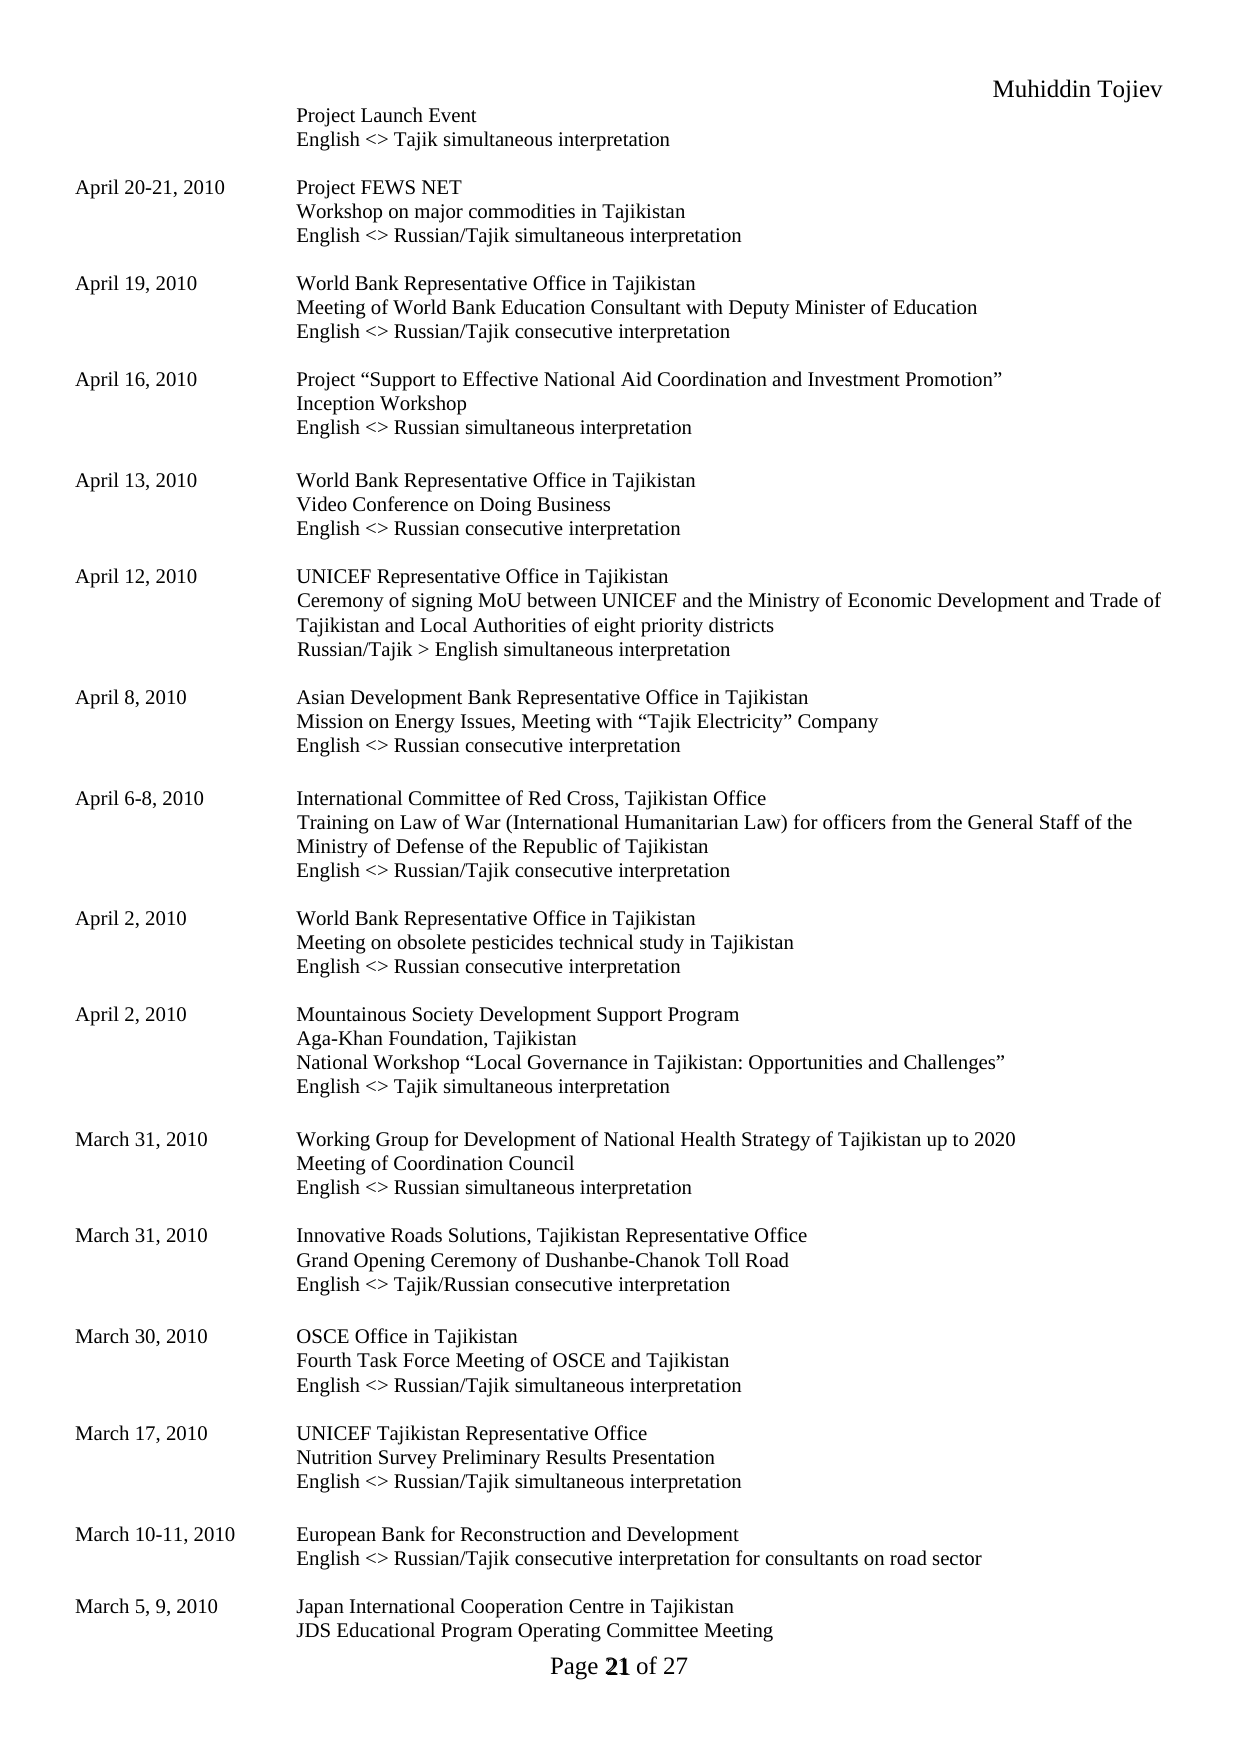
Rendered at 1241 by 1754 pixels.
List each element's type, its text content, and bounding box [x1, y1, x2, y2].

text April 13, 2010 World Bank Representative Office in Tajikistan [75, 468, 1162, 492]
text March 17, 2010 UNICEF Tajikistan Representative Office [75, 1421, 1162, 1445]
text April 16, 2010 Project “Support to Effective National Aid Coordination and Investment Promotion” [75, 367, 1162, 391]
text Nutrition Survey Preliminary Results Presentation [75, 1445, 1162, 1469]
text Workshop on major commodities in Tajikistan [75, 199, 1162, 223]
text English <> Tajik simultaneous interpretation [75, 127, 1162, 151]
text Mission on Energy Issues, Meeting with “Tajik Electricity” Company [75, 709, 1162, 733]
text April 2, 2010 Mountainous Society Development Support Program [75, 1002, 1162, 1026]
text English <> Russian/Tajik consecutive interpretation for consultants on road sector [75, 1546, 1162, 1570]
text Meeting of Coordination Council [75, 1151, 1162, 1175]
text Training on Law of War (International Humanitarian Law) for officers from the General Staff of the Ministry of Defense of the Republic of Tajikistan [296, 810, 1162, 858]
text March 31, 2010 Innovative Roads Solutions, Tajikistan Representative Office [75, 1223, 1162, 1247]
text Aga-Khan Foundation, Tajikistan [75, 1026, 1162, 1050]
text English <> Russian consecutive interpretation [75, 954, 1162, 978]
text English <> Russian/Tajik consecutive interpretation [75, 319, 1162, 343]
text Project Launch Event [75, 102, 1162, 127]
text April 2, 2010 World Bank Representative Office in Tajikistan [75, 906, 1162, 930]
text English <> Russian/Tajik consecutive interpretation [75, 858, 1162, 882]
text April 6-8, 2010 International Committee of Red Cross, Tajikistan Office [75, 786, 1162, 810]
text Meeting of World Bank Education Consultant with Deputy Minister of Education [75, 295, 1162, 319]
text Ceremony of signing MoU between UNICEF and the Ministry of Economic Development and Trade of Tajikistan and Local Authorities of eight priority districts [296, 588, 1162, 637]
text English <> Russian/Tajik simultaneous interpretation [75, 1372, 1162, 1397]
text English <> Tajik simultaneous interpretation [75, 1074, 1162, 1098]
text Fourth Task Force Meeting of OSCE and Tajikistan [75, 1348, 1162, 1372]
text Meeting on obsolete pesticides technical study in Tajikistan [75, 930, 1162, 954]
text English <> Russian/Tajik simultaneous interpretation [75, 1469, 1162, 1493]
text English <> Russian consecutive interpretation [75, 733, 1162, 757]
text March 10-11, 2010 European Bank for Reconstruction and Development [75, 1522, 1162, 1546]
text April 8, 2010 Asian Development Bank Representative Office in Tajikistan [75, 685, 1162, 709]
text April 12, 2010 UNICEF Representative Office in Tajikistan [75, 564, 1162, 588]
text April 20-21, 2010 Project FEWS NET [75, 175, 1162, 199]
text National Workshop “Local Governance in Tajikistan: Opportunities and Challenges” [75, 1050, 1162, 1074]
text Inception Workshop [75, 391, 1162, 415]
text English <> Russian simultaneous interpretation [75, 1175, 1162, 1199]
text Grand Opening Ceremony of Dushanbe-Chanok Toll Road [75, 1247, 1162, 1272]
text March 5, 9, 2010 Japan International Cooperation Centre in Tajikistan [75, 1594, 1162, 1618]
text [75, 223, 1162, 247]
text Video Conference on Doing Business [75, 492, 1162, 516]
text April 19, 2010 World Bank Representative Office in Tajikistan [75, 271, 1162, 295]
text Russian/Tajik > English simultaneous interpretation [296, 637, 1162, 661]
text March 31, 2010 Working Group for Development of National Health Strategy of Tajikistan up to 2020 [75, 1127, 1162, 1151]
text March 30, 2010 OSCE Office in Tajikistan [75, 1324, 1162, 1348]
text English <> Russian simultaneous interpretation [75, 415, 1162, 468]
text English <> Russian consecutive interpretation [75, 516, 1162, 540]
text English <> Tajik/Russian consecutive interpretation [75, 1272, 1162, 1296]
text JDS Educational Program Operating Committee Meeting [75, 1618, 1162, 1642]
